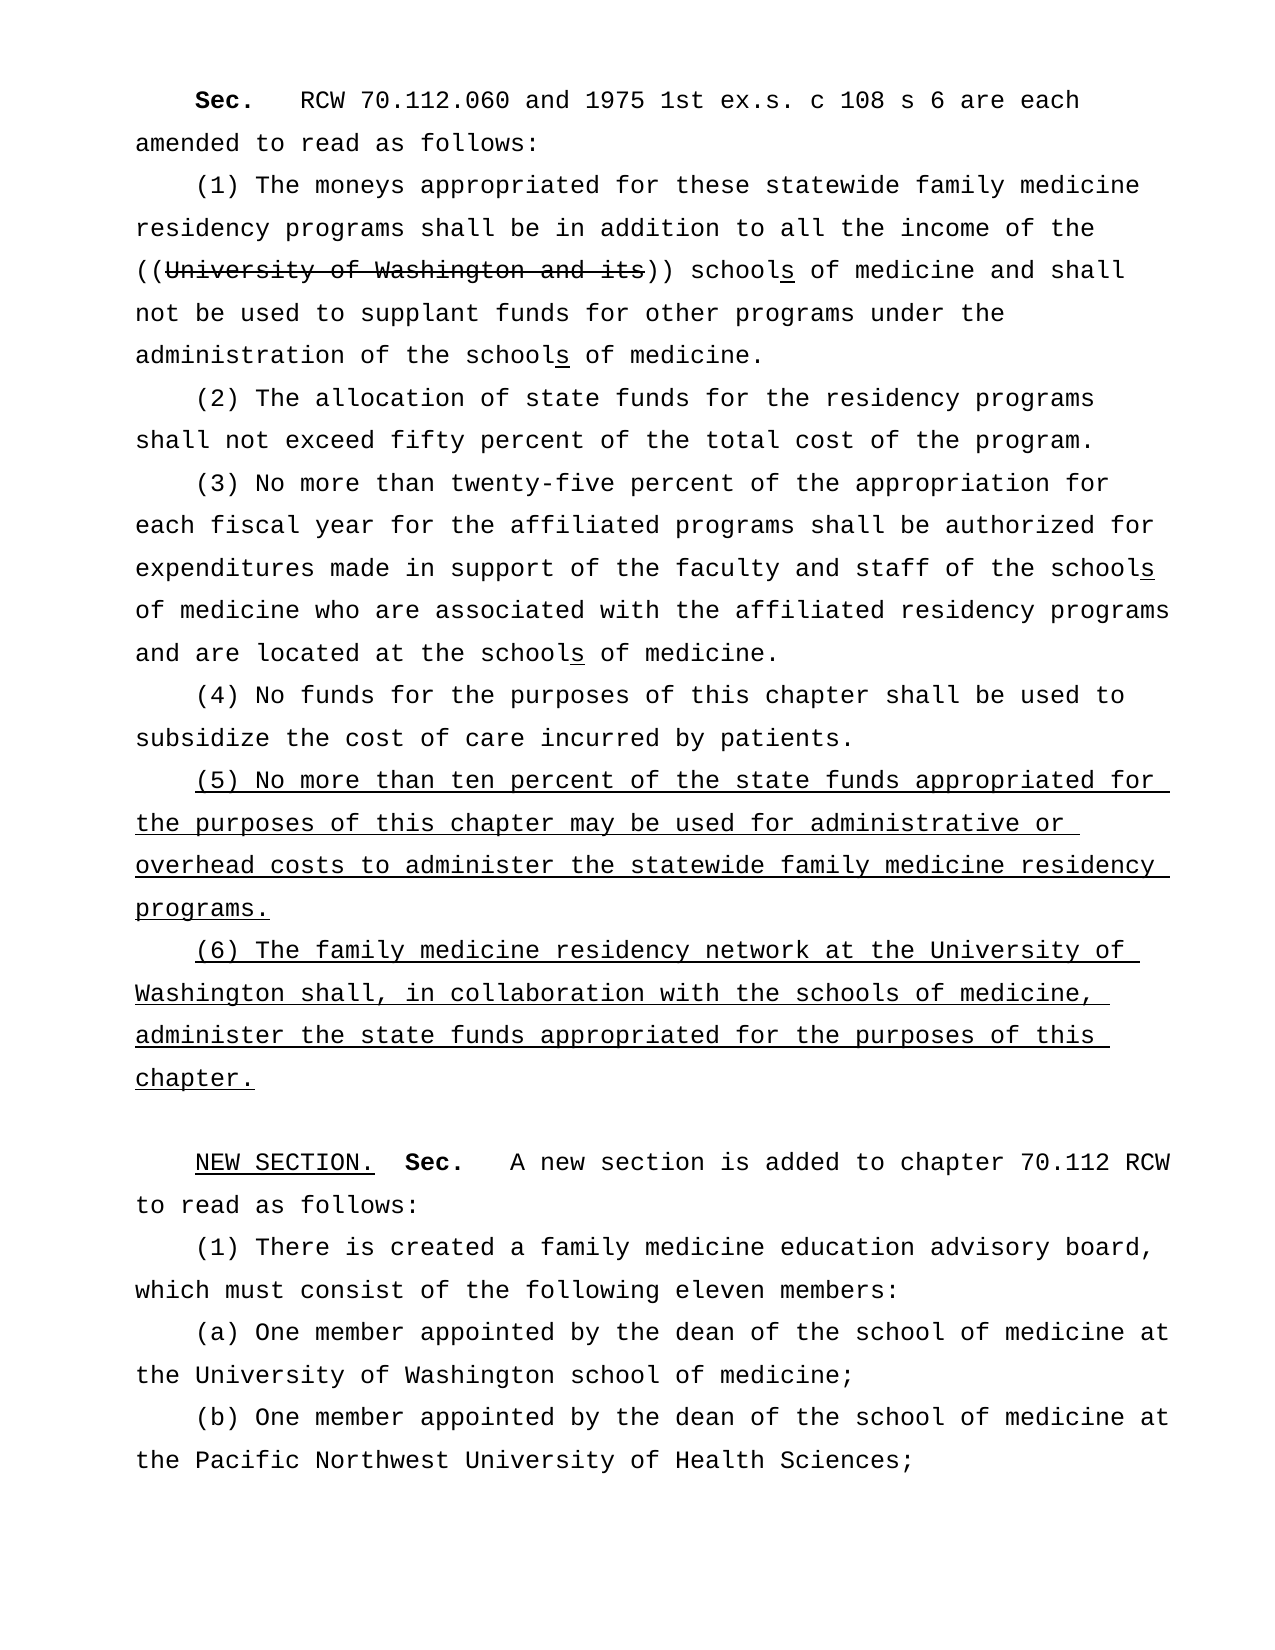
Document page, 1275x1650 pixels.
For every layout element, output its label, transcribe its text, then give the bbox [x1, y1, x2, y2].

text (6) The family medicine residency network at the University of Washington shall, in collaboration with the schools of medicine, administer the state funds appropriated for the purposes of this chapter. [135, 925, 1170, 1095]
text (a) One member appointed by the dean of the school of medicine at the University of Washington school of medicine; [135, 1307, 1170, 1392]
text (1) The moneys appropriated for these statewide family medicine residency programs shall be in addition to all the income of the ((University of Washington and its)) schools of medicine and shall not be used to supplant funds for other programs under the administration of the schools of medicine. [135, 160, 1170, 372]
text (5) No more than ten percent of the state funds appropriated for the purposes of this chapter may be used for administrative or overhead costs to administer the statewide family medicine residency programs. [135, 755, 1170, 876]
text (3) No more than twenty-five percent of the appropriation for each fiscal year for the affiliated programs shall be authorized for expenditures made in support of the faculty and staff of the schools of medicine who are associated with the affiliated residency programs and are located at the schools of medicine. [135, 457, 1170, 670]
text (2) The allocation of state funds for the residency programs shall not exceed fifty percent of the total cost of the program. [135, 372, 1170, 457]
text (b) One member appointed by the dean of the school of medicine at the Pacific Northwest University of Health Sciences; [135, 1392, 1170, 1477]
text Sec. RCW 70.112.060 and 1975 1st ex.s. c 108 s 6 are each amended to read as follows: [135, 75, 1170, 160]
text (5) No more than ten percent of the state funds appropriated for the purposes of this chapter may be used for administrative or overhead costs to administer the statewide family medicine residency programs. [135, 878, 1170, 925]
text (1) There is created a family medicine education advisory board, which must consist of the following eleven members: [135, 1222, 1170, 1307]
text NEW SECTION. Sec. A new section is added to chapter 70.112 RCW to read as follows: [135, 1137, 1170, 1222]
text (4) No funds for the purposes of this chapter shall be used to subsidize the cost of care incurred by patients. [135, 670, 1170, 755]
